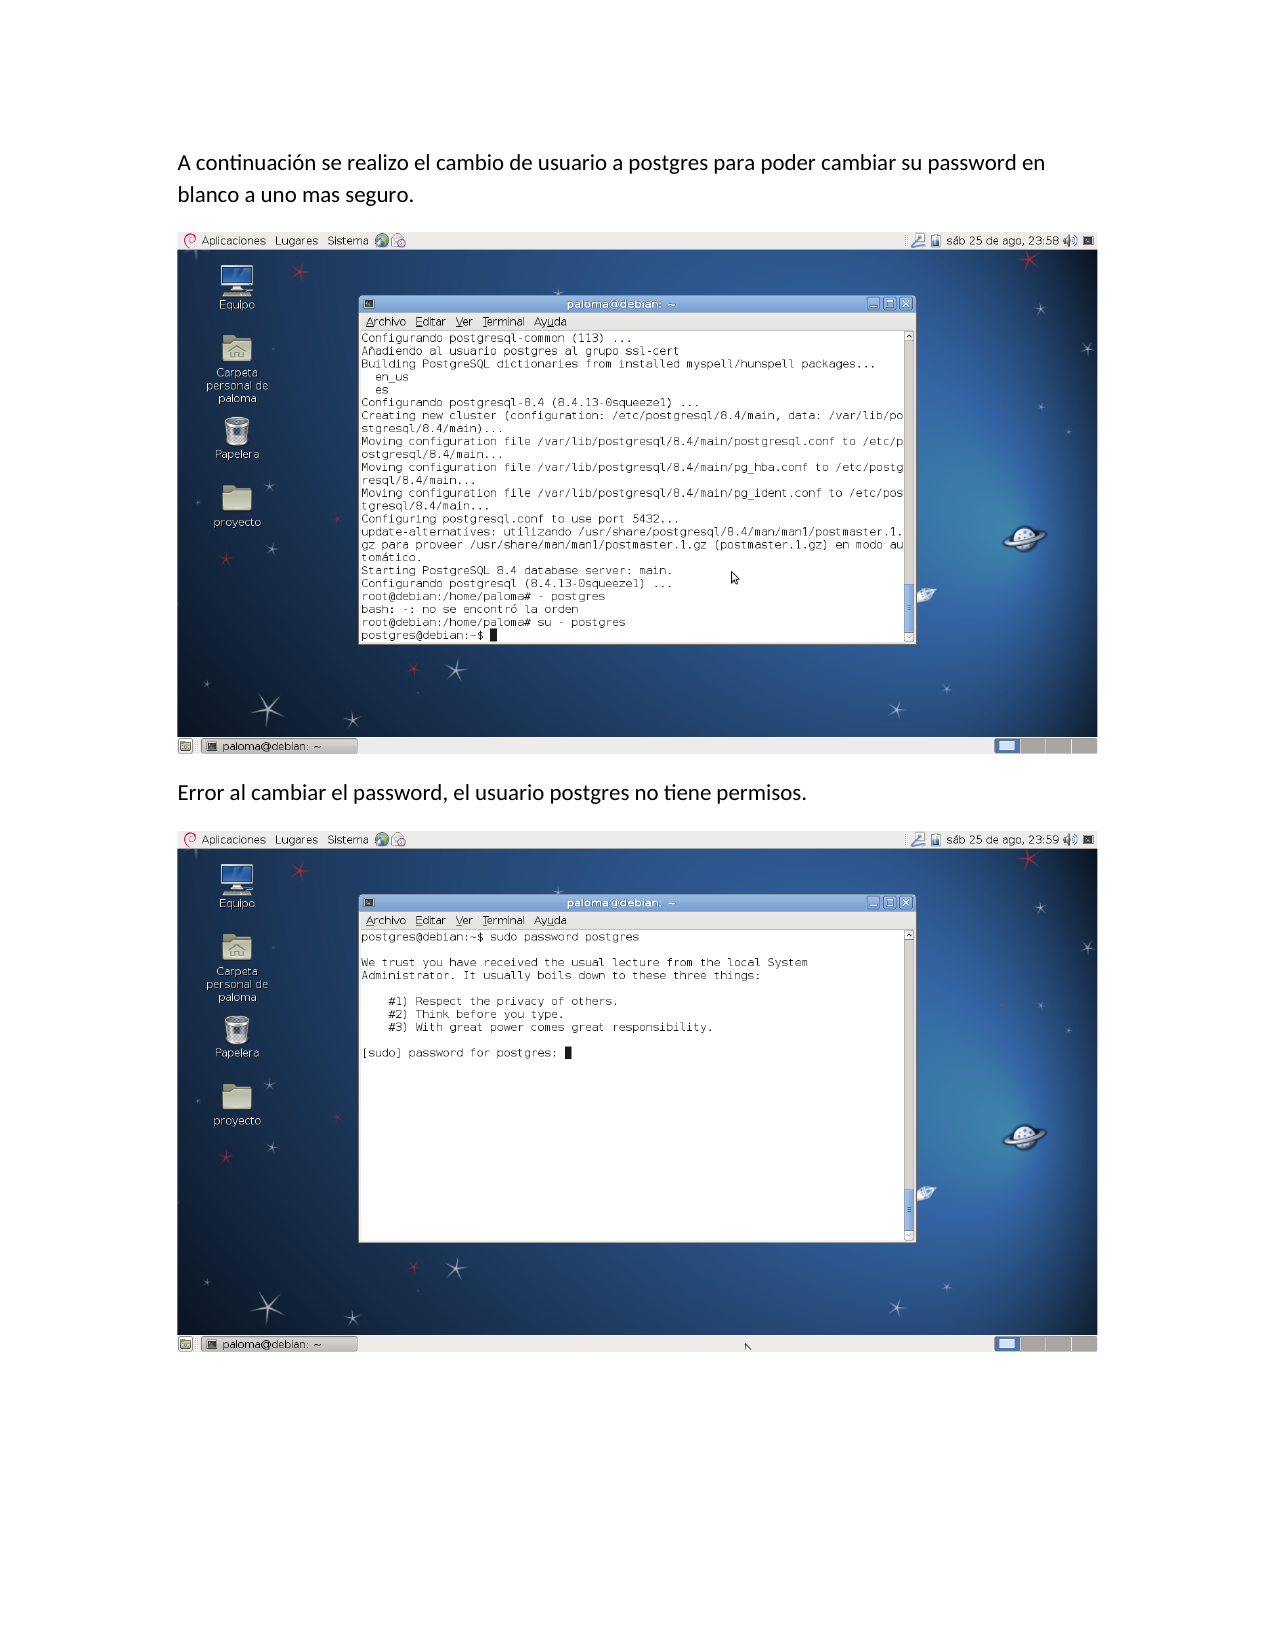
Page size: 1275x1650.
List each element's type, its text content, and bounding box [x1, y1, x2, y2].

picture [177, 232, 1098, 754]
text A continuación se realizo el cambio de usuario a postgres para poder cambiar su password en blanco a uno mas seguro. [177, 148, 1098, 208]
picture [177, 831, 1098, 1352]
text Error al cambiar el password, el usuario postgres no tiene permisos. [177, 778, 1098, 806]
